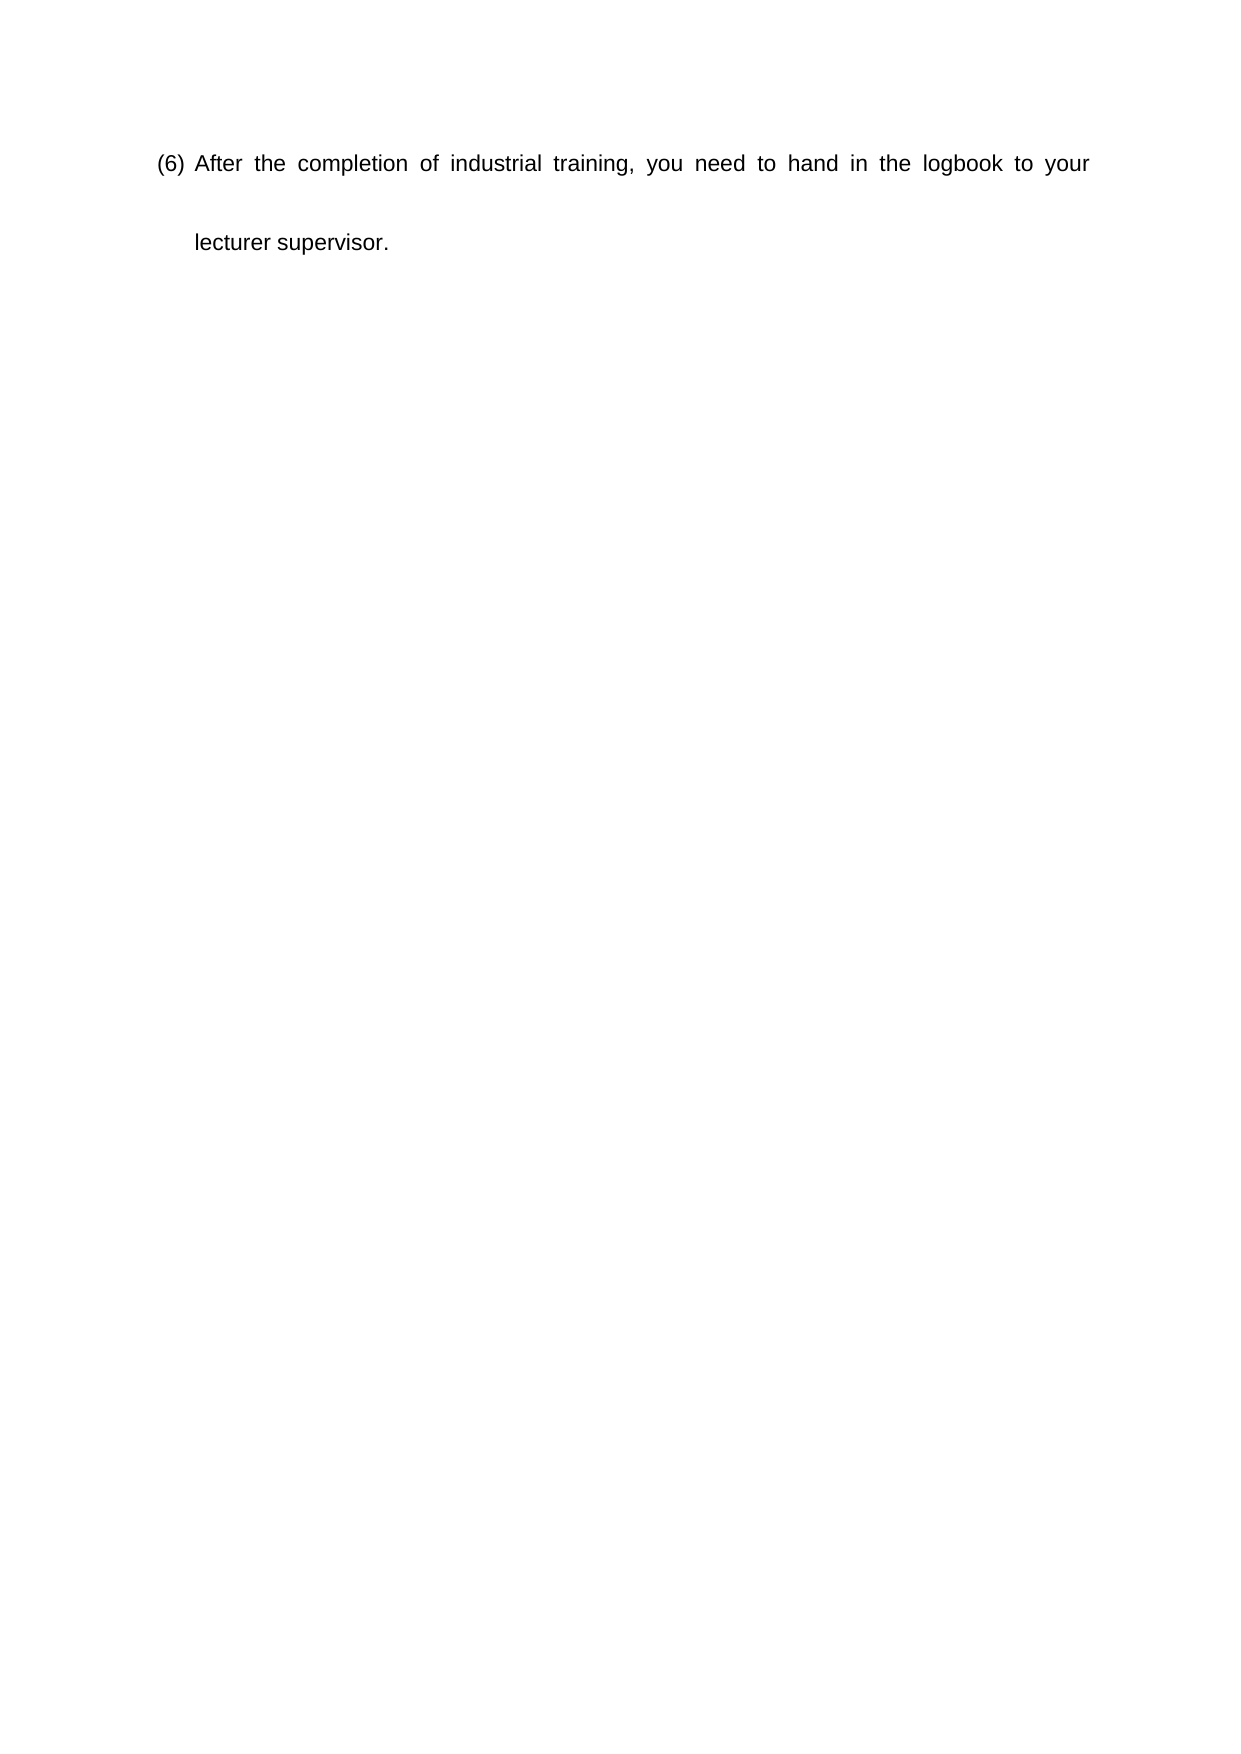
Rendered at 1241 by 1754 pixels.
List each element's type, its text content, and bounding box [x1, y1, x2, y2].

list After the completion of industrial training, you need to hand in the logbook to your lecturer supervisor. [157, 150, 1090, 255]
